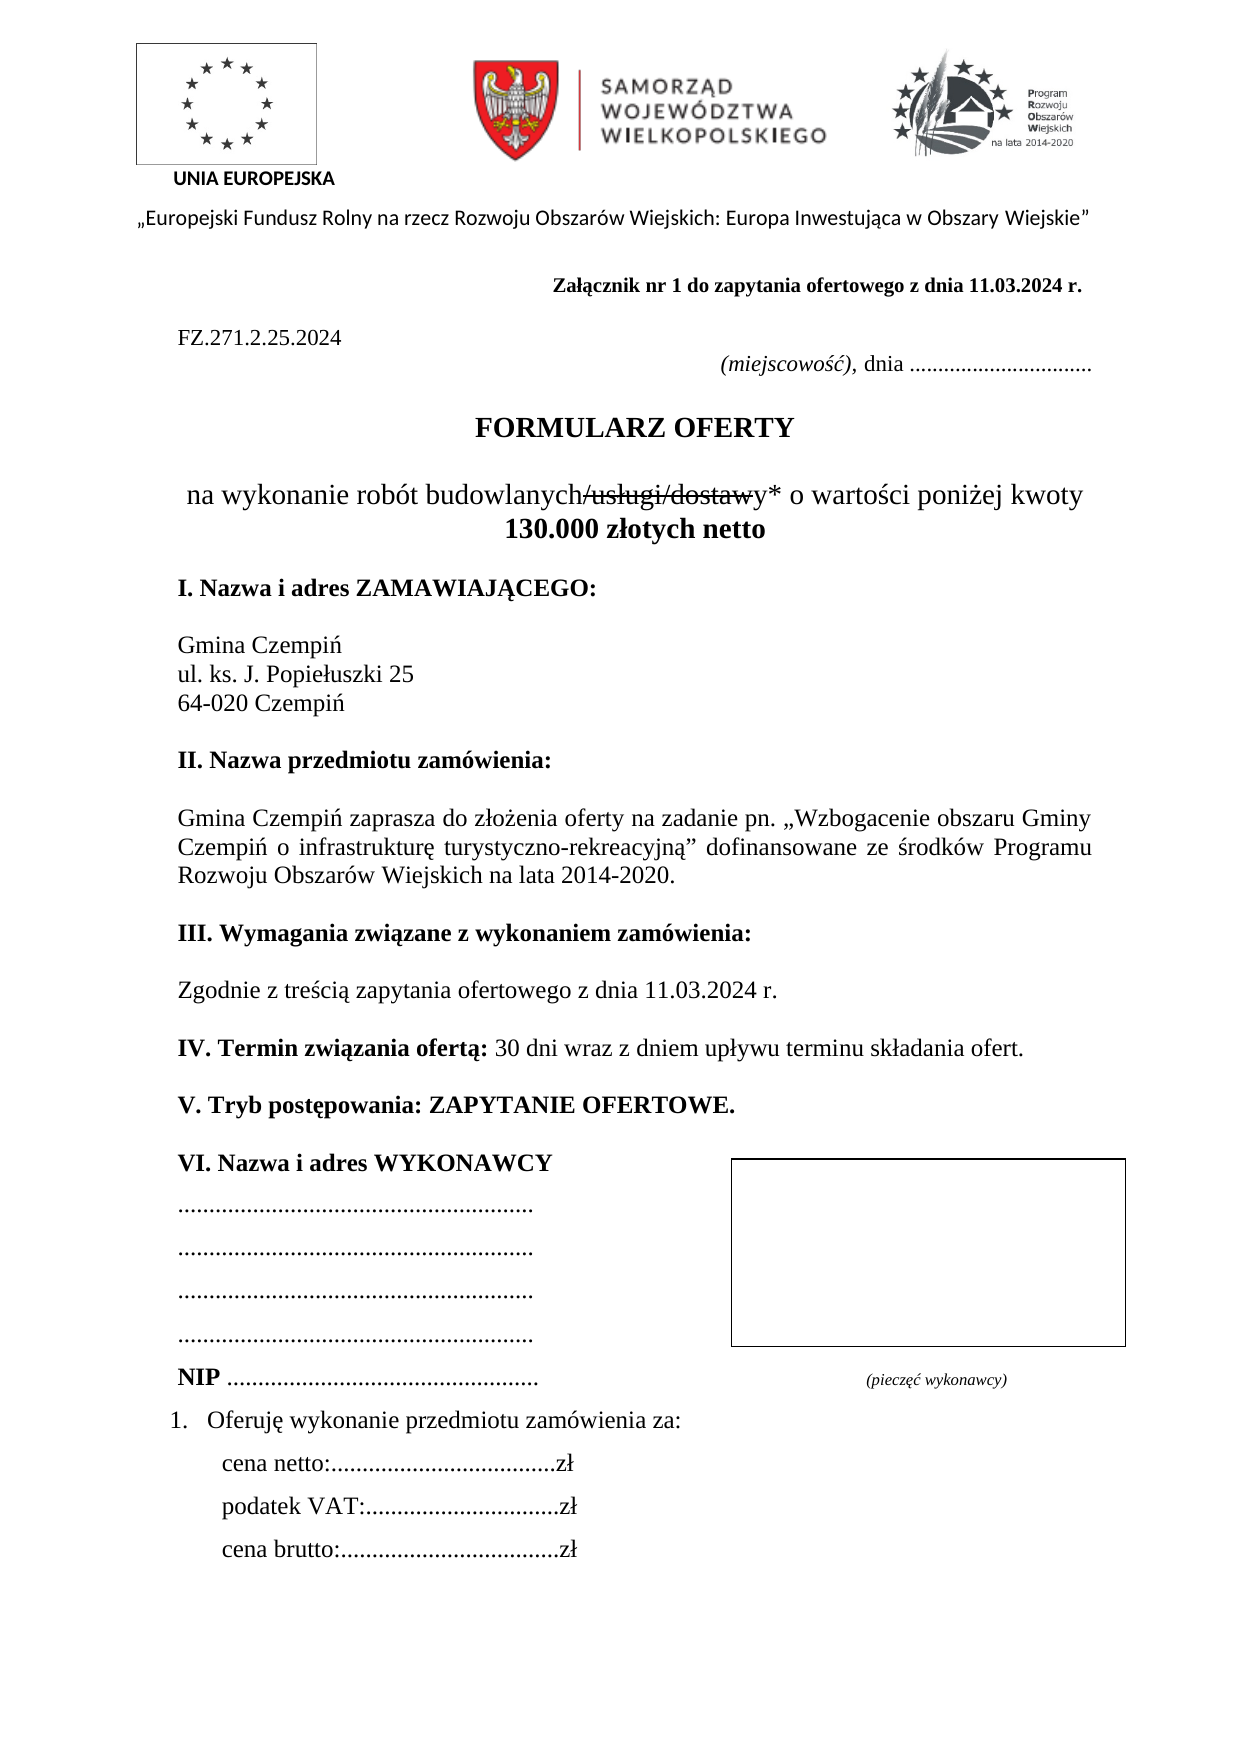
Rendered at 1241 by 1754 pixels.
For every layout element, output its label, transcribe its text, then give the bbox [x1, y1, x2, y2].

text na wykonanie robót budowlanych/usługi/dostawy* o wartości poniżej kwoty 130.000 złotych netto [177, 477, 1093, 544]
text VI. Nazwa i adres WYKONAWCY [177, 1148, 1093, 1177]
list Oferuję wykonanie przedmiotu zamówienia za: [169, 1405, 1093, 1434]
text cena netto:....................................zł [222, 1448, 1093, 1477]
text ......................................................... [177, 1276, 731, 1304]
text Gmina Czempiń zaprasza do złożenia oferty na zadanie pn. „Wzbogacenie obszaru Gminy Czempiń o infrastrukturę turystyczno-rekreacyjną” dofinansowane ze środków Programu Rozwoju Obszarów Wiejskich na lata 2014-2020. [177, 803, 1093, 889]
text Załącznik nr 1 do zapytania ofertowego z dnia 11.03.2024 r. [177, 273, 1093, 297]
text ul. ks. J. Popiełuszki 25 [177, 659, 1093, 688]
text NIP .................................................. (pieczęć wykonawcy) [177, 1362, 1093, 1391]
text V. Tryb postępowania: ZAPYTANIE OFERTOWE. [177, 1091, 1093, 1119]
picture [886, 43, 1079, 164]
text II. Nazwa przedmiotu zamówienia: [177, 746, 1093, 774]
text Gmina Czempiń [177, 631, 1093, 659]
text FORMULARZ OFERTY [177, 410, 1093, 444]
text podatek VAT:...............................zł [222, 1491, 1093, 1520]
picture [136, 43, 317, 165]
text ......................................................... [177, 1189, 731, 1218]
text IV. Termin związania ofertą: 30 dni wraz z dniem upływu terminu składania ofert. [177, 1033, 1093, 1062]
text 64-020 Czempiń [177, 688, 1093, 717]
text ......................................................... [177, 1319, 731, 1347]
text ......................................................... [177, 1232, 731, 1261]
text cena brutto:...................................zł [222, 1534, 1093, 1563]
text FZ.271.2.25.2024 (miejscowość), dnia ................................ [177, 324, 1093, 377]
text III. Wymagania związane z wykonaniem zamówienia: [177, 918, 1093, 947]
text I. Nazwa i adres ZAMAWIAJĄCEGO: [177, 573, 1093, 602]
text Zgodnie z treścią zapytania ofertowego z dnia 11.03.2024 r. [177, 976, 1093, 1004]
